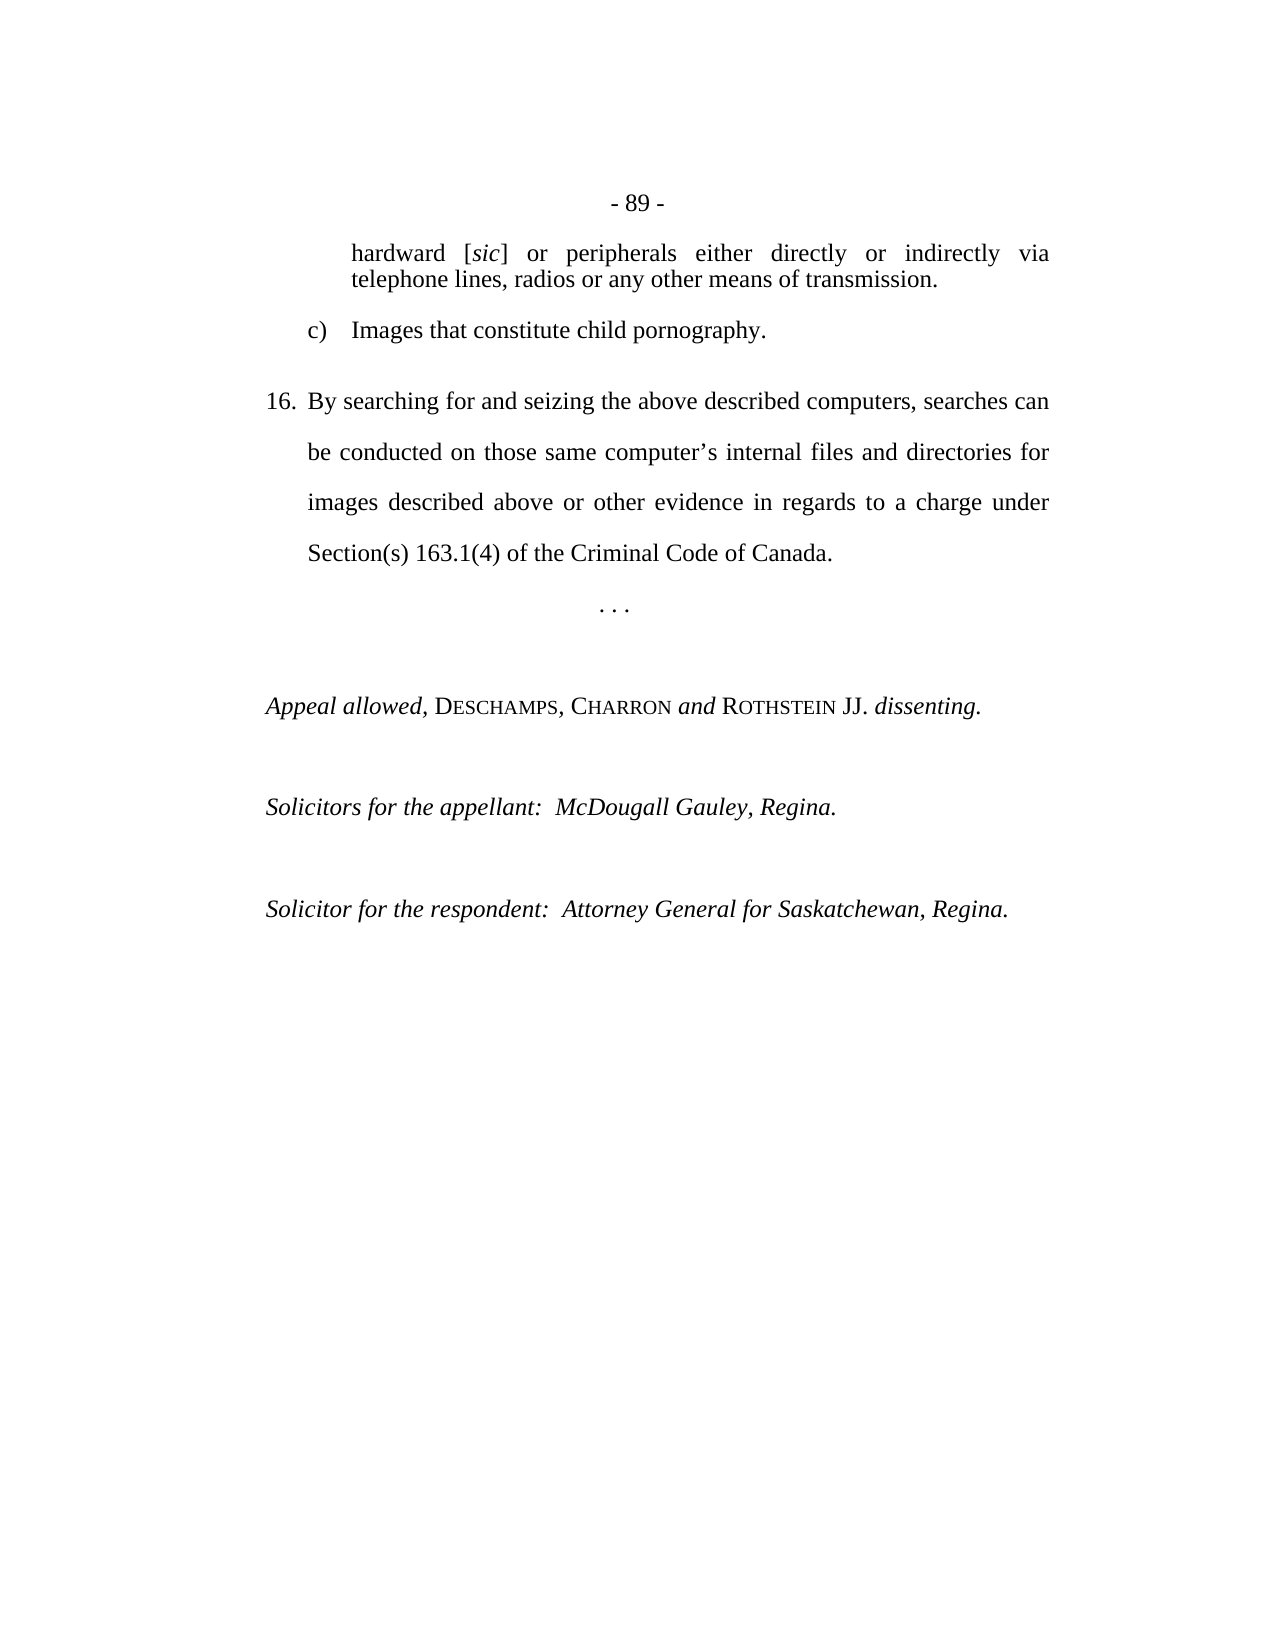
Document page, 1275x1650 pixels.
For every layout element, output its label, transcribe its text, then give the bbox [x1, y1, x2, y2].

text c) Images that constitute child pornography. [307, 318, 1050, 343]
text . . . [187, 572, 1050, 623]
text Appeal allowed, Deschamps, Charron and Rothstein JJ. dissenting. [187, 673, 1050, 724]
text Solicitors for the appellant: McDougall Gauley, Regina. [187, 775, 1050, 826]
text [307, 241, 1050, 292]
text Solicitor for the respondent: Attorney General for Saskatchewan, Regina. [187, 877, 1050, 928]
text 16. By searching for and seizing the above described computers, searches can be conducted on those same computer’s internal files and directories for images described above or other evidence in regards to a charge under Section(s) 163.1(4) of the Criminal Code of Canada. [266, 368, 1050, 572]
